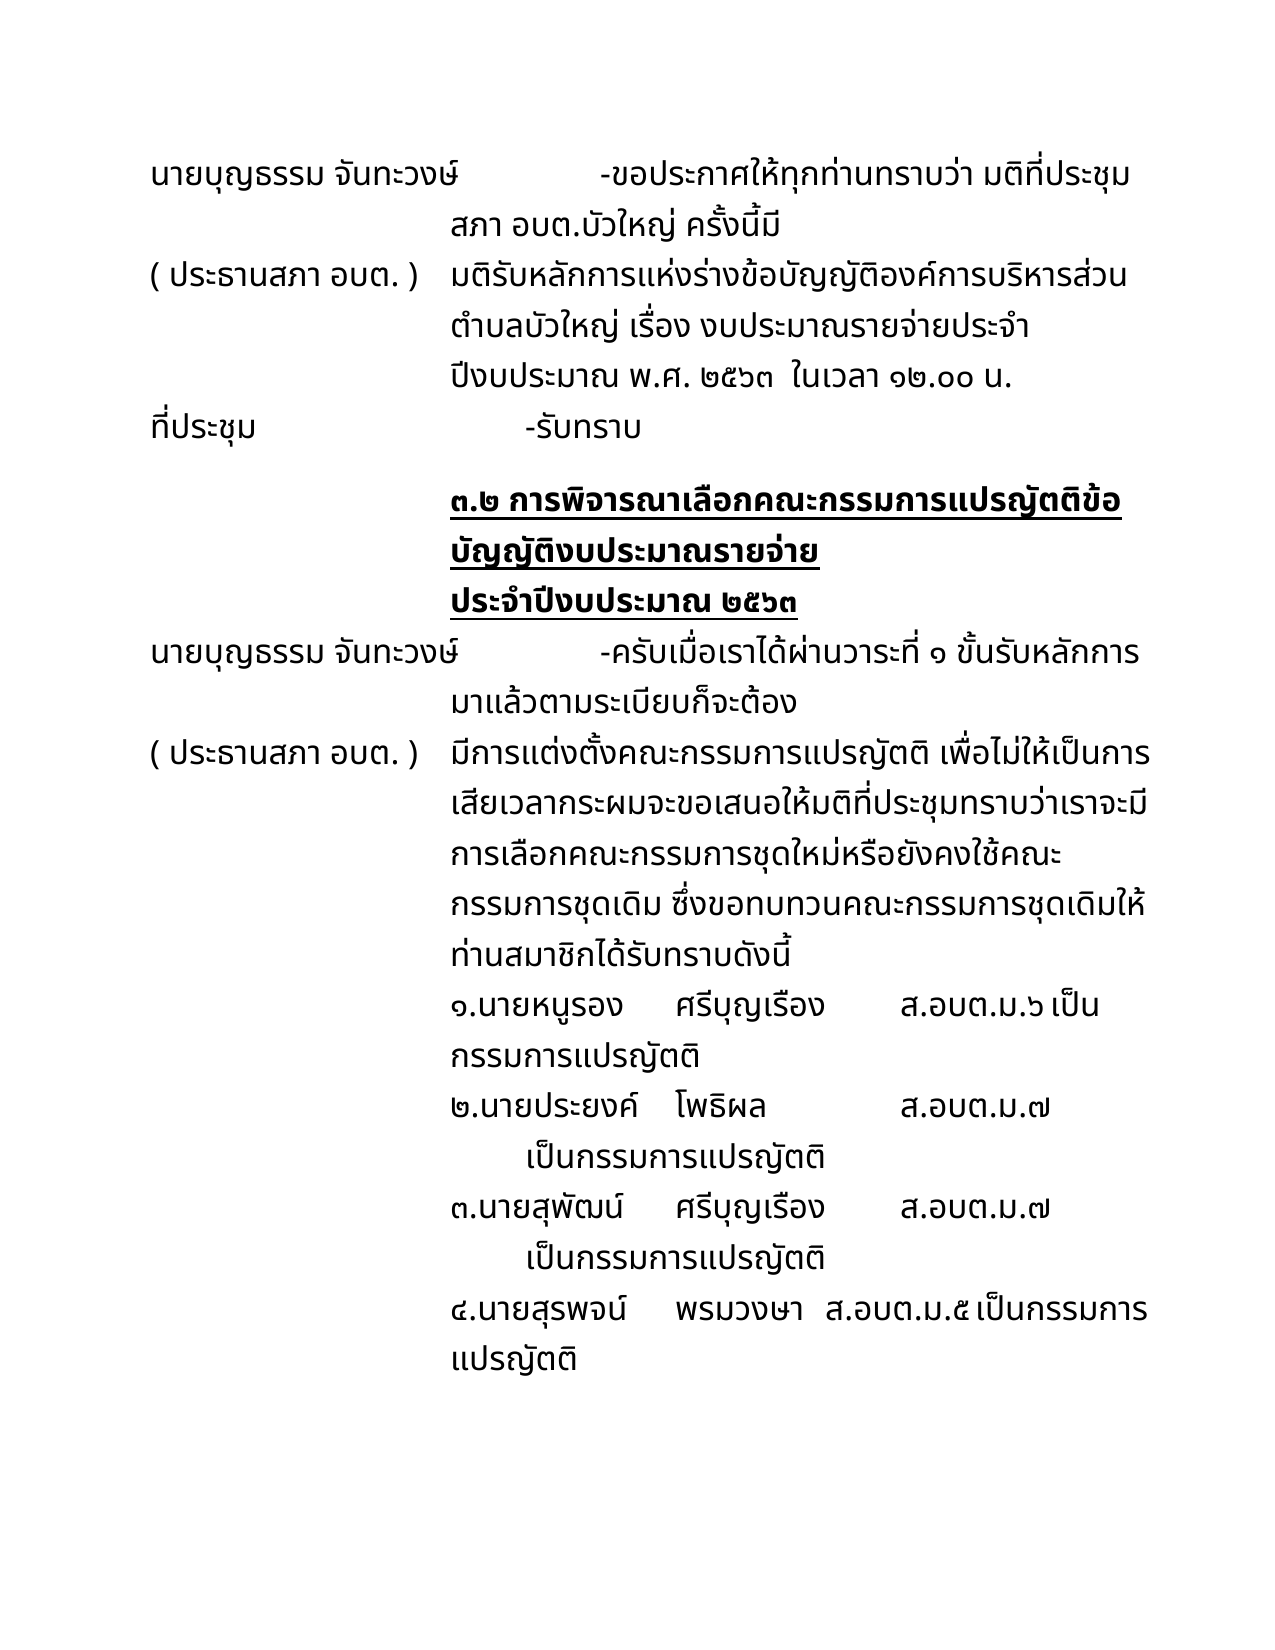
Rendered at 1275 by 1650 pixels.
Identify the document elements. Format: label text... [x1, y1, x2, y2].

text ๒.นายประยงค์ โพธิผล ส.อบต.ม.๗ เป็นกรรมการแปรญัตติ [150, 1082, 1167, 1183]
text ( ประธานสภา อบต. ) มีการแต่งตั้งคณะกรรมการแปรญัตติ เพื่อไม่ให้เป็นการเสียเวลากระผมจะขอเสนอให้มติที่ประชุมทราบว่าเราจะมีการเลือกคณะกรรมการชุดใหม่หรือยังคงใช้คณะกรรมการชุดเดิม ซึ่งขอทบทวนคณะกรรมการชุดเดิมให้ท่านสมาชิกได้รับทราบดังนี้ [150, 729, 1167, 981]
text ๓.นายสุพัฒน์ ศรีบุญเรือง ส.อบต.ม.๗ เป็นกรรมการแปรญัตติ [150, 1183, 1167, 1284]
text ( ประธานสภา อบต. ) มติรับหลักการแห่งร่างข้อบัญญัติองค์การบริหารส่วนตำบลบัวใหญ่ เรื่อง งบประมาณรายจ่ายประจำปีงบประมาณ พ.ศ. ๒๕๖๓ ในเวลา ๑๒.๐๐ น. [150, 251, 1167, 403]
text ๓.๒ การพิจารณาเลือกคณะกรรมการแปรญัตติข้อบัญญัติงบประมาณรายจ่าย [150, 476, 1167, 577]
text นายบุญธรรม จันทะวงษ์ -ครับเมื่อเราได้ผ่านวาระที่ ๑ ขั้นรับหลักการมาแล้วตามระเบียบก็จะต้อง [150, 628, 1167, 729]
text ๑.นายหนูรอง ศรีบุญเรือง ส.อบต.ม.๖ เป็นกรรมการแปรญัตติ [150, 981, 1167, 1082]
text นายบุญธรรม จันทะวงษ์ -ขอประกาศให้ทุกท่านทราบว่า มติที่ประชุมสภา อบต.บัวใหญ่ ครั้งนี้มี [150, 150, 1167, 251]
text ประจำปีงบประมาณ ๒๕๖๓ [150, 577, 1167, 628]
text ๔.นายสุรพจน์ พรมวงษา ส.อบต.ม.๕ เป็นกรรมการแปรญัตติ [150, 1284, 1167, 1386]
text ที่ประชุม -รับทราบ [150, 403, 1167, 453]
